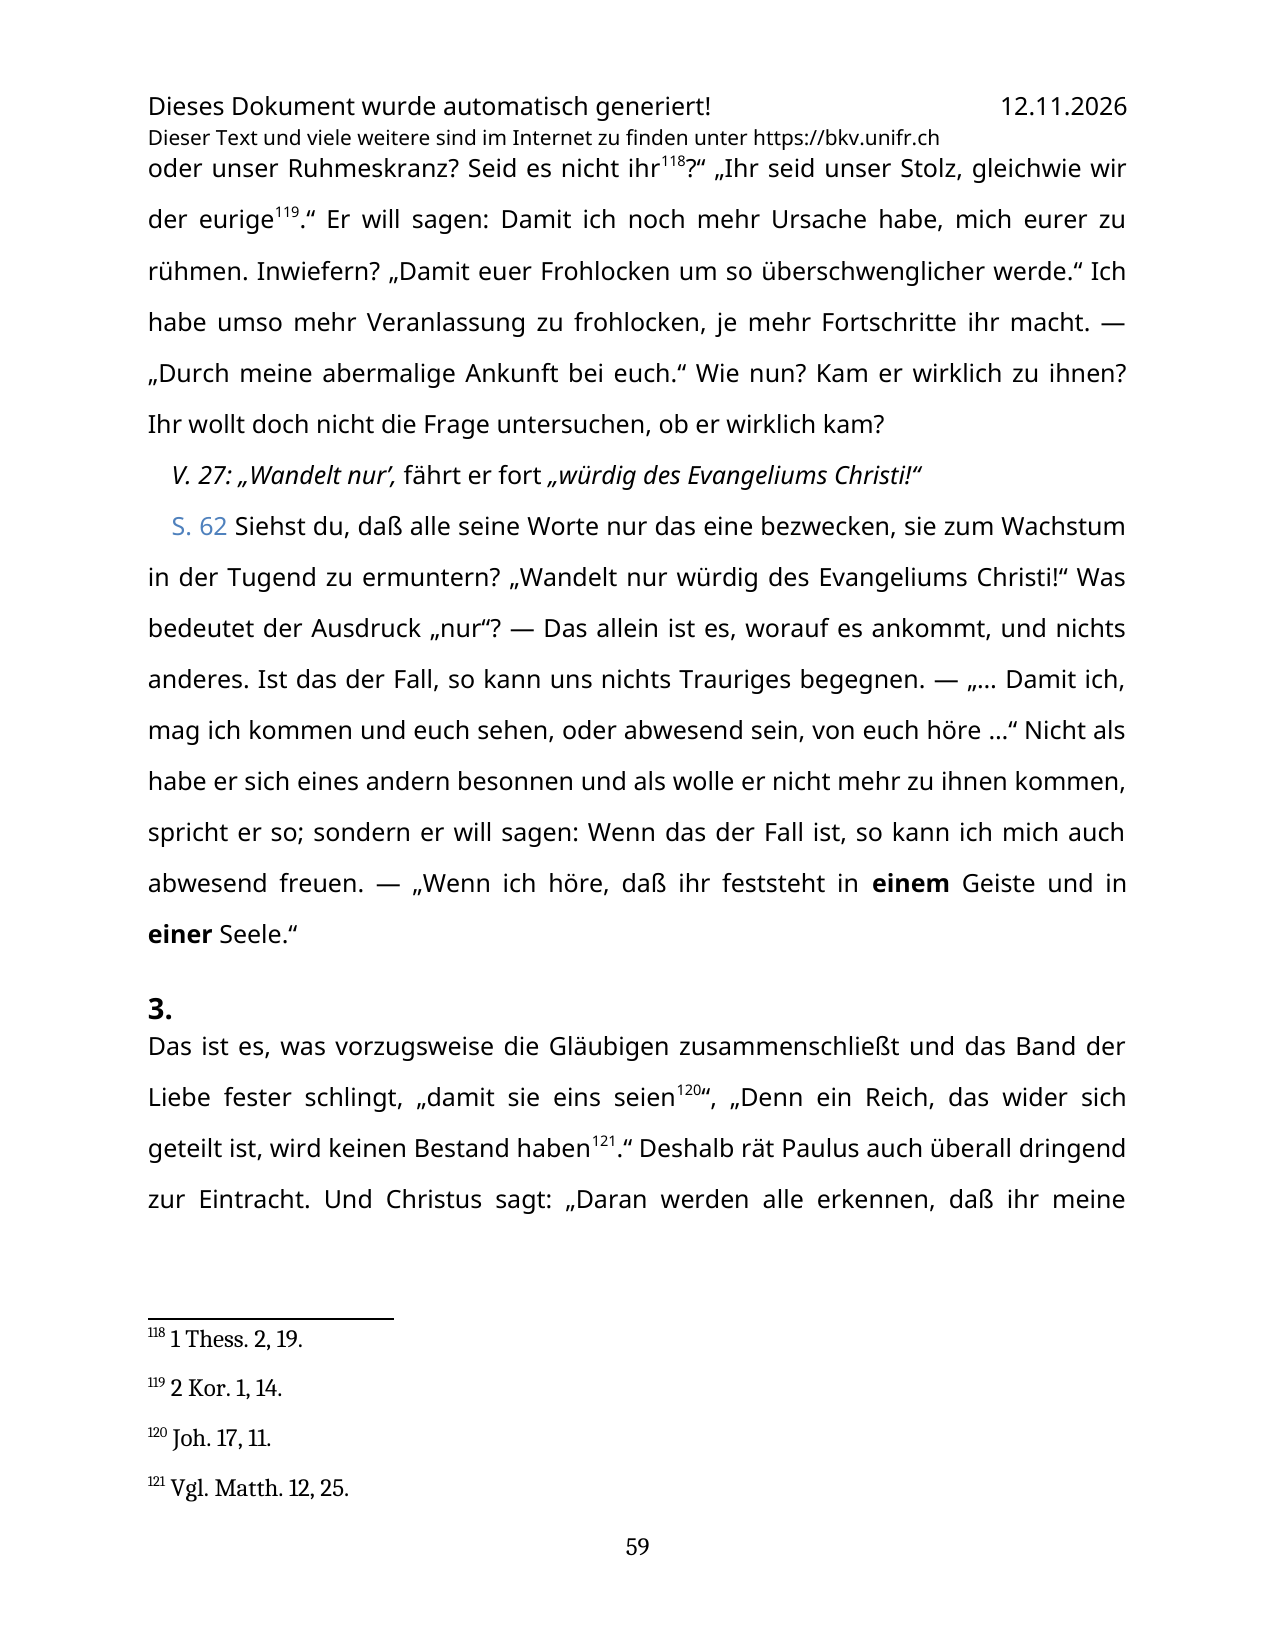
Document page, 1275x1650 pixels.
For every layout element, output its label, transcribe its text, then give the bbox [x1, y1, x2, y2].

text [148, 151, 1127, 440]
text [148, 1028, 1127, 1215]
text S. 62 Siehst du, daß alle seine Worte nur das eine bezwecken, sie zum Wachstum in der Tugend zu ermuntern? „Wandelt nur würdig des Evangeliums Christi!“ Was bedeutet der Ausdruck „nur“? — Das allein ist es, worauf es ankommt, und nichts anderes. Ist das der Fall, so kann uns nichts Trauriges begegnen. — „… Damit ich, mag ich kommen und euch sehen, oder abwesend sein, von euch höre …“ Nicht als habe er sich eines andern besonnen und als wolle er nicht mehr zu ihnen kommen, spricht er so; sondern er will sagen: Wenn das der Fall ist, so kann ich mich auch abwesend freuen. — „Wenn ich höre, daß ihr feststeht in einem Geiste und in einer Seele.“ [148, 508, 1127, 951]
subtitle 3. [148, 988, 1127, 1028]
text V. 27: „Wandelt nur’, fährt er fort „würdig des Evangeliums Christi!“ [148, 457, 1127, 491]
